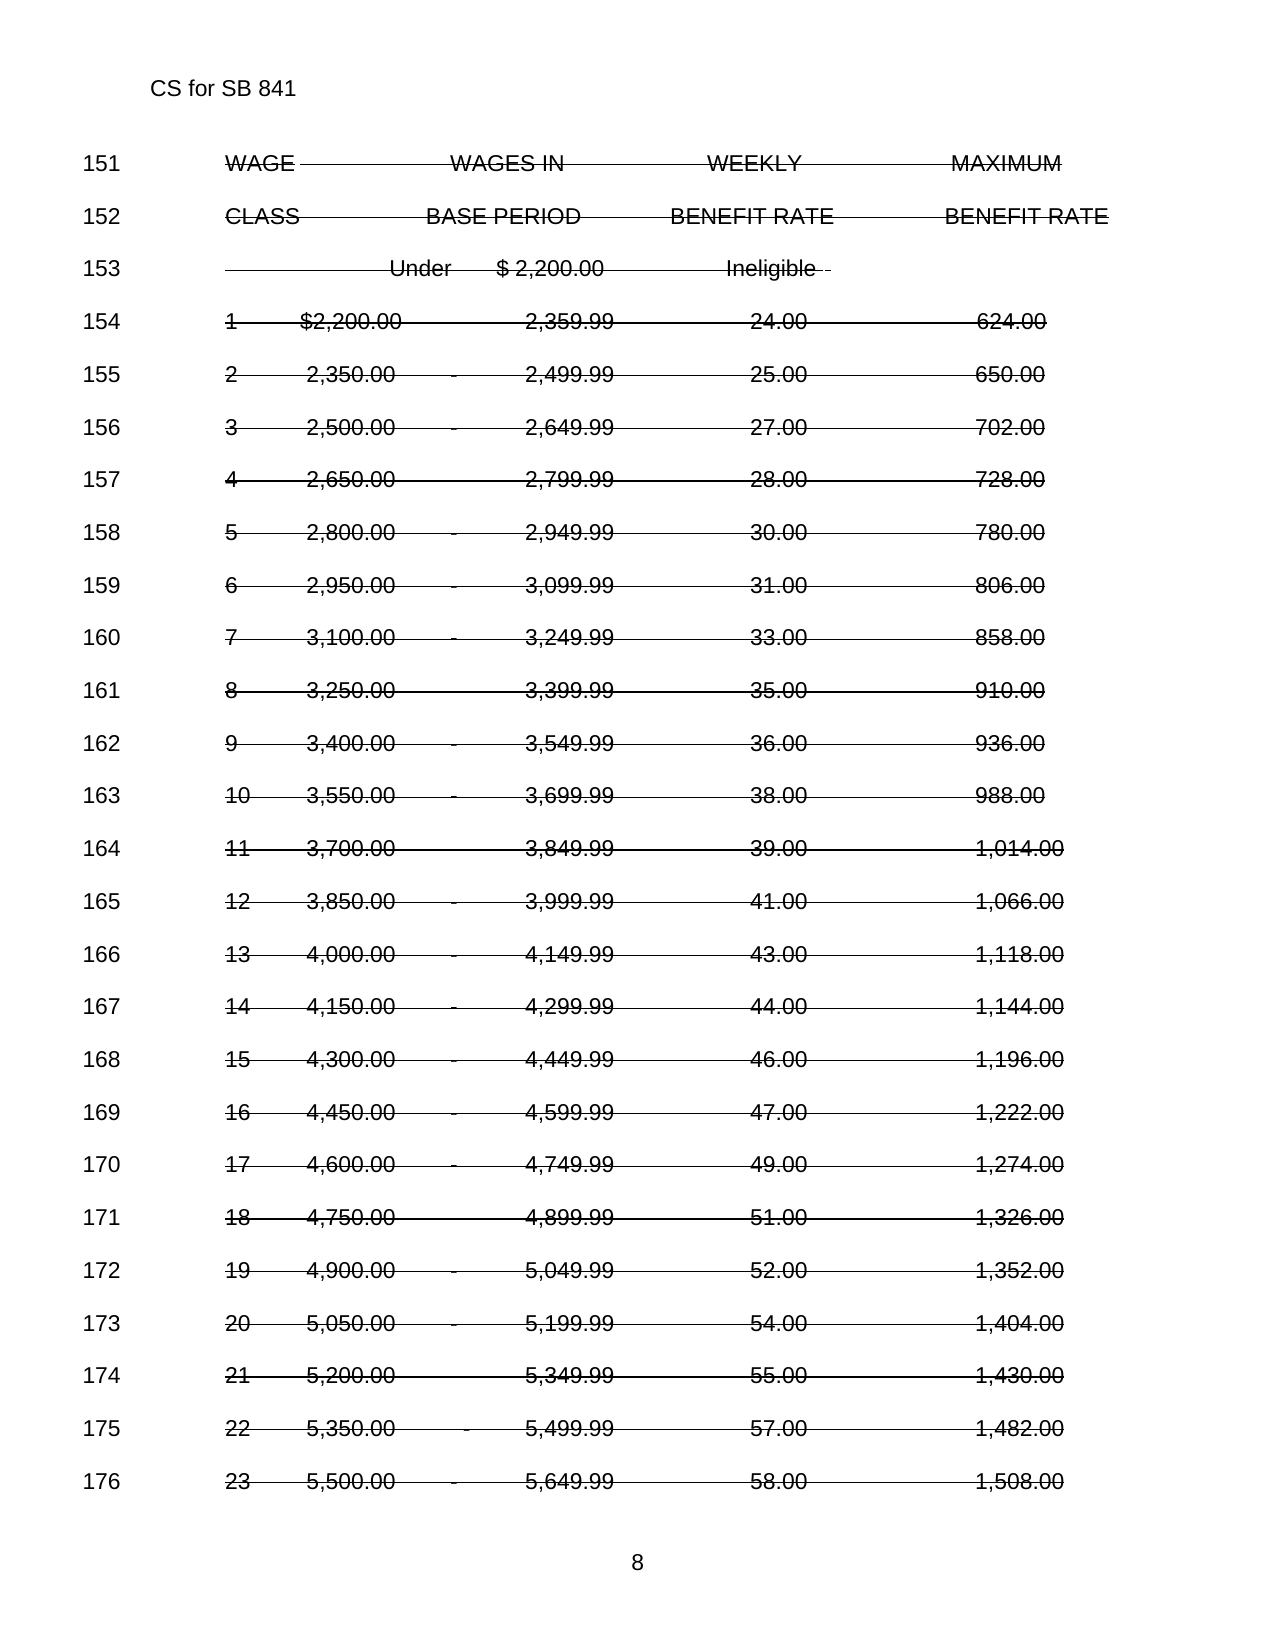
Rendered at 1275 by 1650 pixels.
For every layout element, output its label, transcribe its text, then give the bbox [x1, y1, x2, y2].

text 23 5,500.00 - 5,649.99 58.00 1,508.00 [150, 1468, 1125, 1494]
text 12 3,850.00 - 3,999.99 41.00 1,066.00 [150, 888, 1125, 914]
text 6 2,950.00 - 3,099.99 31.00 806.00 [150, 572, 1125, 598]
text 17 4,600.00 - 4,749.99 49.00 1,274.00 [150, 1151, 1125, 1178]
text CLASS BASE PERIOD BENEFIT RATE BENEFIT RATE [150, 203, 1125, 229]
text 1 $2,200.00 - 2,359.99 24.00 624.00 [150, 308, 1125, 334]
text Under $ 2,200.00 Ineligible [150, 255, 1125, 282]
text 3 2,500.00 - 2,649.99 27.00 702.00 [150, 413, 1125, 440]
text 18 4,750.00 - 4,899.99 51.00 1,326.00 [150, 1204, 1125, 1231]
text 22 5,350.00 - 5,499.99 57.00 1,482.00 [150, 1415, 1125, 1441]
text 10 3,550.00 - 3,699.99 38.00 988.00 [150, 782, 1125, 809]
text 9 3,400.00 - 3,549.99 36.00 936.00 [150, 730, 1125, 756]
text 5 2,800.00 - 2,949.99 30.00 780.00 [150, 519, 1125, 545]
text 14 4,150.00 - 4,299.99 44.00 1,144.00 [150, 993, 1125, 1020]
text 19 4,900.00 - 5,049.99 52.00 1,352.00 [150, 1257, 1125, 1283]
text 15 4,300.00 - 4,449.99 46.00 1,196.00 [150, 1046, 1125, 1072]
text 16 4,450.00 - 4,599.99 47.00 1,222.00 [150, 1099, 1125, 1125]
text 11 3,700.00 - 3,849.99 39.00 1,014.00 [150, 835, 1125, 862]
text 2 2,350.00 - 2,499.99 25.00 650.00 [150, 361, 1125, 387]
text 13 4,000.00 - 4,149.99 43.00 1,118.00 [150, 941, 1125, 967]
text 21 5,200.00 - 5,349.99 55.00 1,430.00 [150, 1362, 1125, 1389]
text 8 3,250.00 - 3,399.99 35.00 910.00 [150, 677, 1125, 703]
text 7 3,100.00 - 3,249.99 33.00 858.00 [150, 624, 1125, 651]
text 20 5,050.00 - 5,199.99 54.00 1,404.00 [150, 1309, 1125, 1336]
text WAGE WAGES IN WEEKLY MAXIMUM [150, 150, 1125, 176]
text 4 2,650.00 - 2,799.99 28.00 728.00 [150, 466, 1125, 493]
